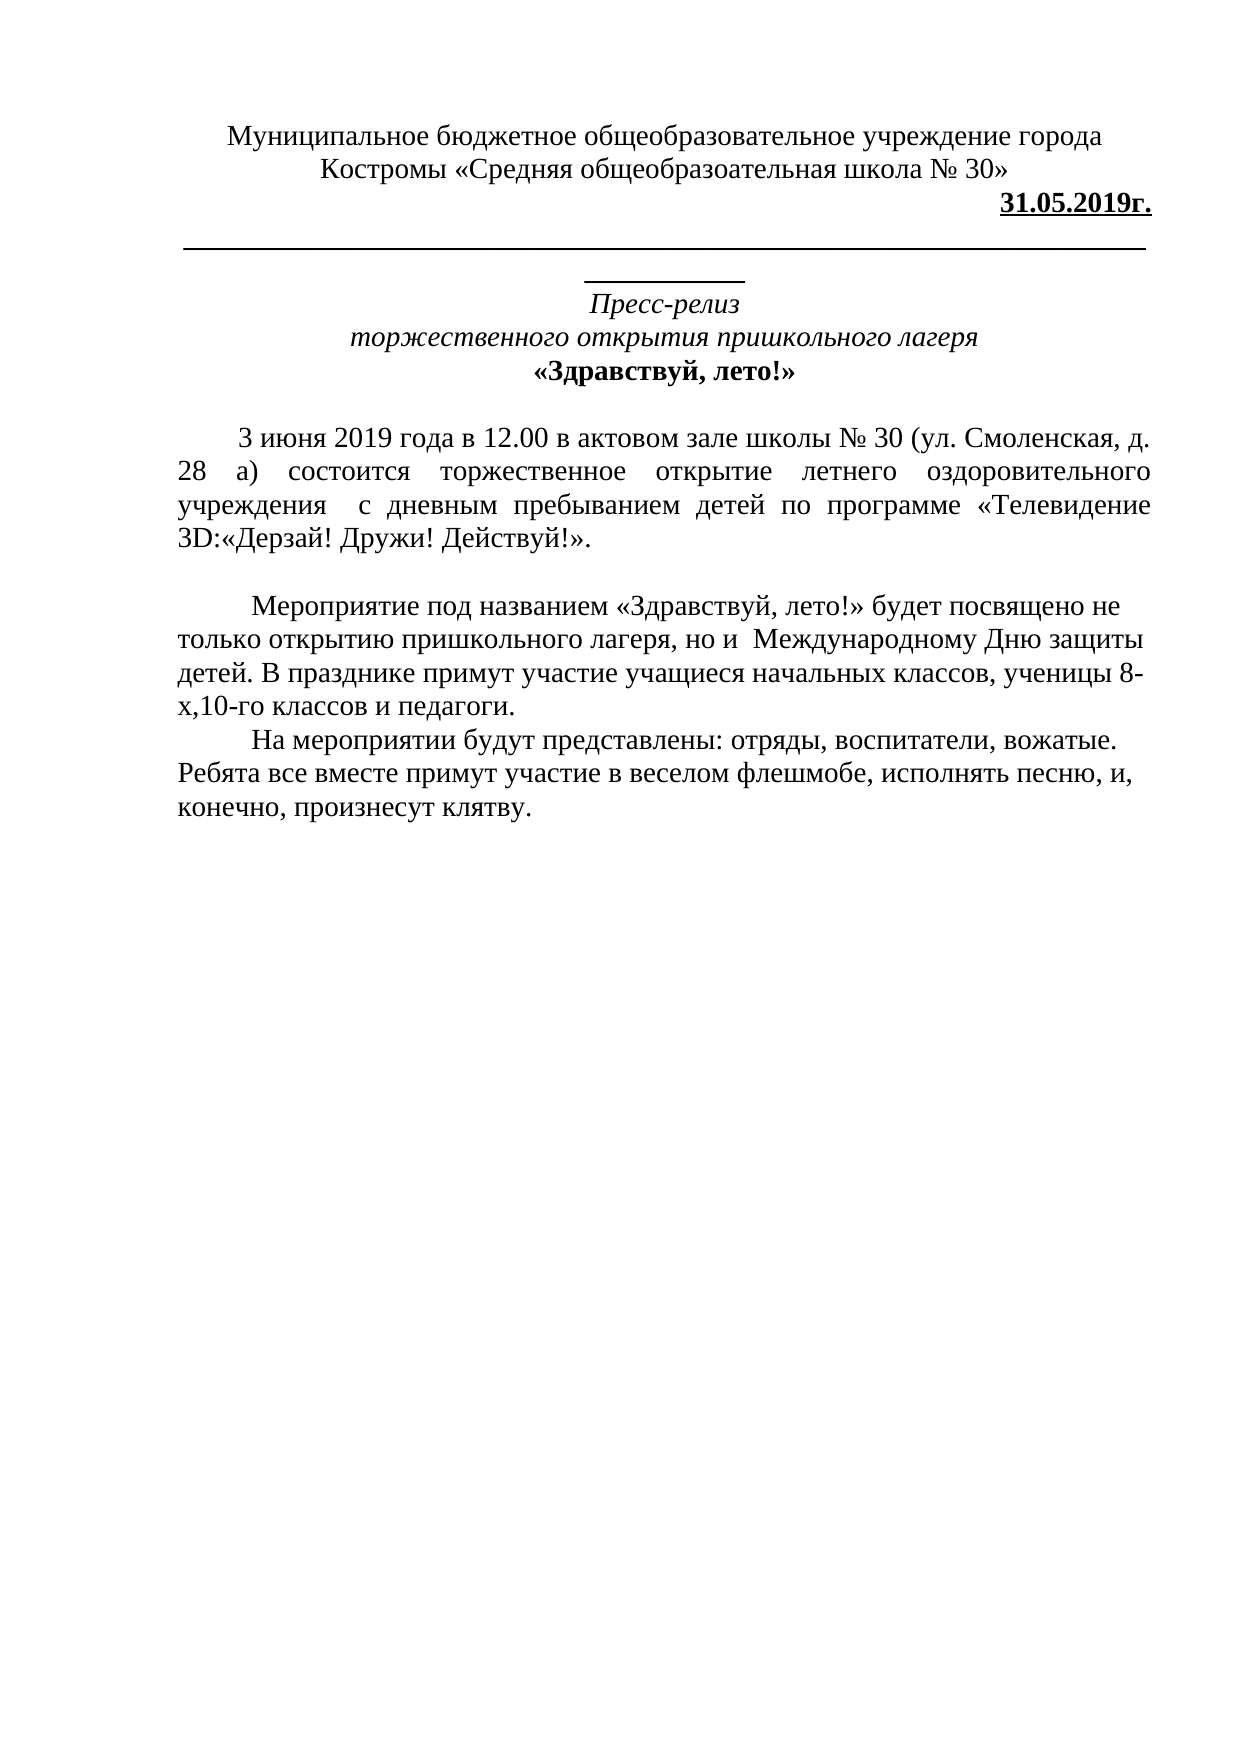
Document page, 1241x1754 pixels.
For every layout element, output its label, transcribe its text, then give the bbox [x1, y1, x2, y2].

text «Здравствуй, лето!» [177, 353, 1152, 386]
text Муниципальное бюджетное общеобразовательное учреждение города Костромы «Средняя общеобразоательная школа № 30» [177, 118, 1152, 185]
text _____________________________________________________________________________ Пресс-релиз [177, 219, 1152, 319]
text 3 июня 2019 года в 12.00 в актовом зале школы № 30 (ул. Смоленская, д. 28 а) состоится торжественное открытие летнего оздоровительного учреждения с дневным пребыванием детей по программе «Телевидение 3D:«Дерзай! Дружи! Действуй!». [177, 420, 1152, 554]
text торжественного открытия пришкольного лагеря [177, 319, 1152, 353]
text На мероприятии будут представлены: отряды, воспитатели, вожатые. Ребята все вместе примут участие в веселом флешмобе, исполнять песню, и, конечно, произнесут клятву. [177, 722, 1152, 822]
text Мероприятие под названием «Здравствуй, лето!» будет посвящено не только открытию пришкольного лагеря, но и Международному Дню защиты детей. В празднике примут участие учащиеся начальных классов, ученицы 8-х,10-го классов и педагоги. [177, 588, 1152, 722]
text 31.05.2019г. [177, 185, 1152, 219]
